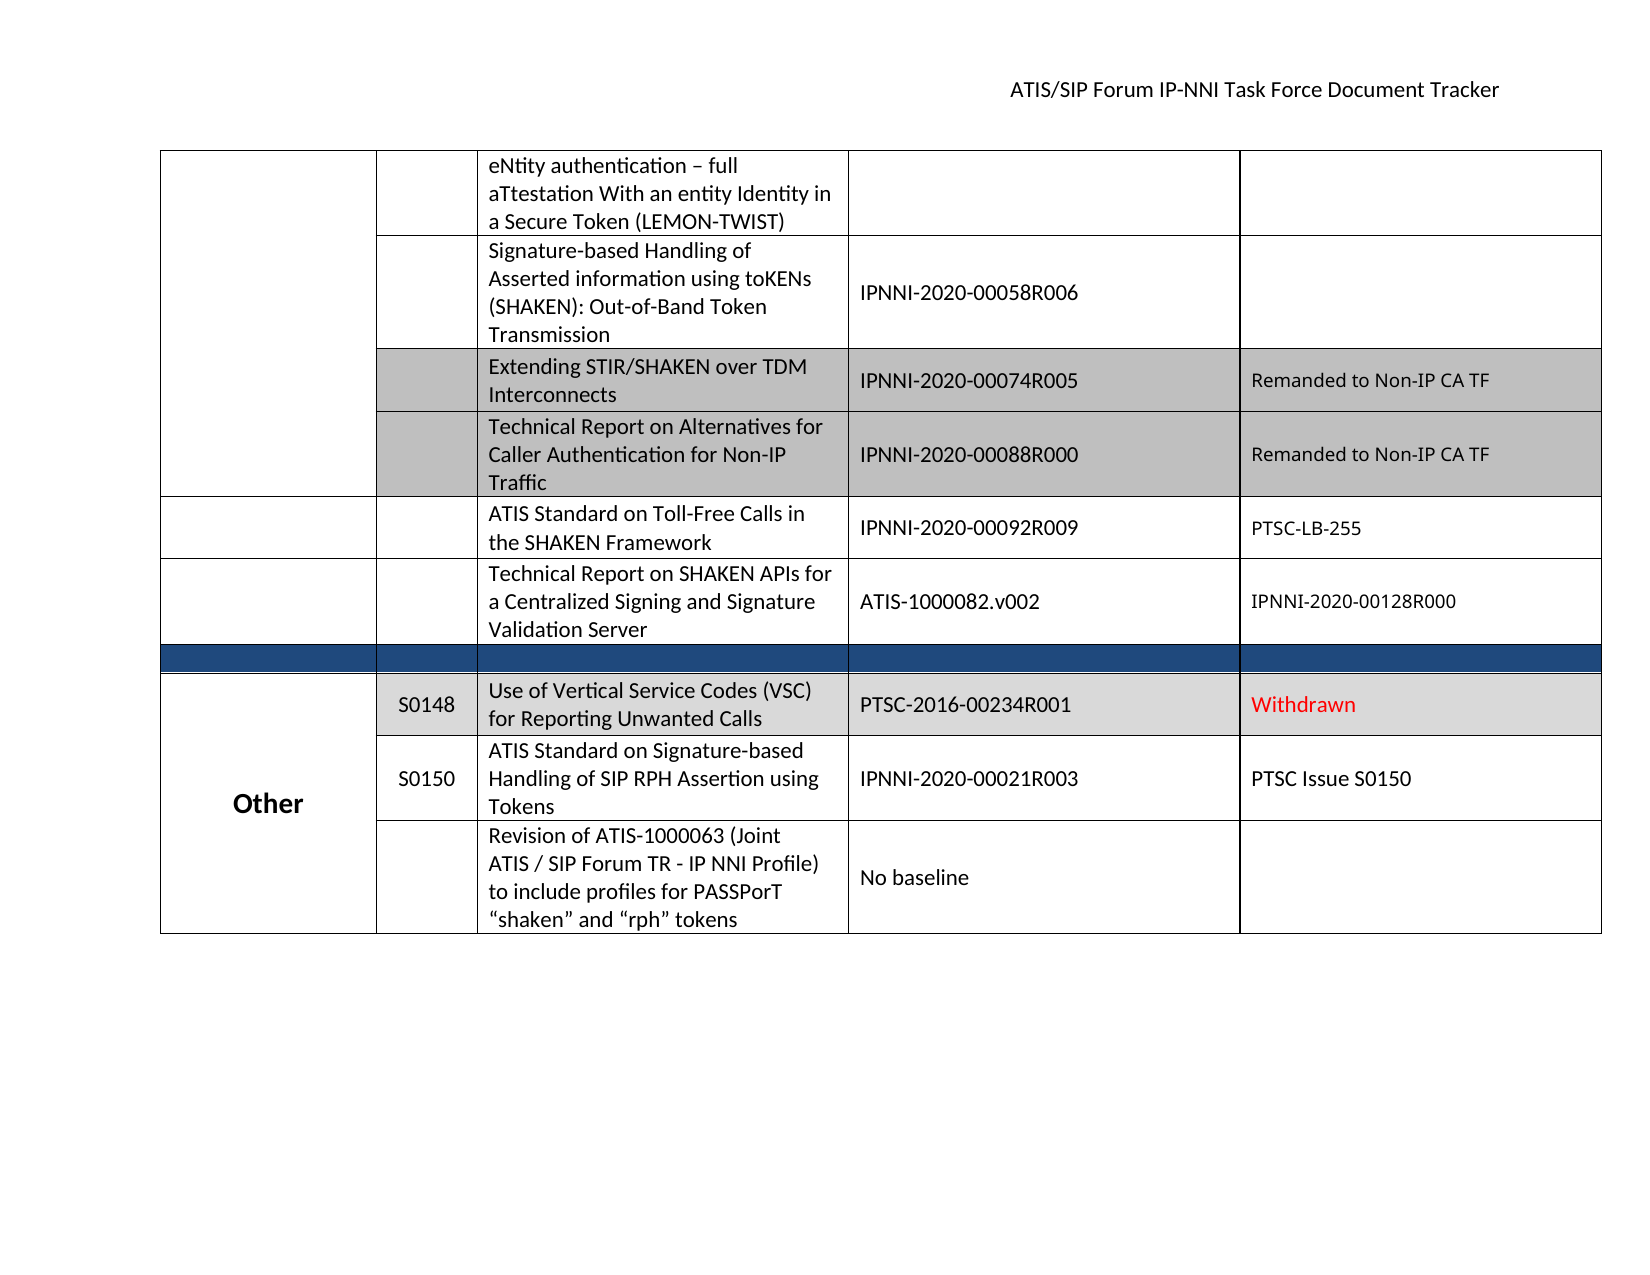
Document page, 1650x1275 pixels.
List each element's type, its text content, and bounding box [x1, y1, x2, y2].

table_cell ATIS-1000082.v002 [849, 559, 1239, 643]
table_cell Signature-based Handling of Asserted information using toKENs (SHAKEN): Out-of-Band Token Transmission [478, 236, 848, 348]
table_cell No baseline [849, 821, 1239, 933]
table_cell IPNNI-2020-00058R006 [849, 236, 1239, 348]
table_cell Remanded to Non-IP CA TF [1241, 349, 1601, 411]
table_cell IPNNI-2020-00074R005 [849, 349, 1239, 411]
table_cell [161, 645, 376, 672]
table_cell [849, 151, 1239, 235]
table_cell Revision of ATIS-1000063 (Joint ATIS / SIP Forum TR - IP NNI Profile) to include profiles for PASSPorT “shaken” and “rph” tokens [478, 821, 848, 933]
table_cell Use of Vertical Service Codes (VSC) for Reporting Unwanted Calls [478, 674, 848, 735]
table_cell Remanded to Non-IP CA TF [1241, 412, 1601, 496]
table_cell ATIS Standard on Toll-Free Calls in the SHAKEN Framework [478, 497, 848, 558]
table_cell IPNNI-2020-00128R000 [1241, 559, 1601, 643]
table_cell S0150 [377, 736, 477, 820]
table_cell [1241, 236, 1601, 348]
table_cell [377, 559, 477, 643]
table_cell PTSC Issue S0150 [1241, 736, 1601, 820]
table_cell Technical Report on Alternatives for Caller Authentication for Non-IP Traffic [478, 412, 848, 496]
table_cell Technical Report on SHAKEN APIs for a Centralized Signing and Signature Validation Server [478, 559, 848, 643]
table_cell [1241, 821, 1601, 933]
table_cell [478, 151, 848, 235]
table_cell [377, 645, 477, 672]
table_cell IPNNI-2020-00021R003 [849, 736, 1239, 820]
table_cell ATIS Standard on Signature-based Handling of SIP RPH Assertion using Tokens [478, 736, 848, 820]
table_cell IPNNI-2020-00088R000 [849, 412, 1239, 496]
table_cell [1241, 645, 1601, 672]
table_cell IPNNI-2020-00092R009 [849, 497, 1239, 558]
table_cell Withdrawn [1241, 674, 1601, 735]
table_cell [377, 236, 477, 348]
table_cell [849, 645, 1239, 672]
table_cell PTSC-LB-255 [1241, 497, 1601, 558]
table_cell [1241, 151, 1601, 235]
table_cell [161, 559, 376, 643]
table_cell Extending STIR/SHAKEN over TDM Interconnects [478, 349, 848, 411]
table_cell S0148 [377, 674, 477, 735]
table_cell [478, 645, 848, 672]
table_cell Other [161, 674, 376, 933]
table_cell [377, 821, 477, 933]
table_cell [377, 497, 477, 558]
table_cell [377, 151, 477, 235]
table_cell PTSC-2016-00234R001 [849, 674, 1239, 735]
table_cell [377, 412, 477, 496]
table_cell [161, 497, 376, 558]
table_cell [377, 349, 477, 411]
